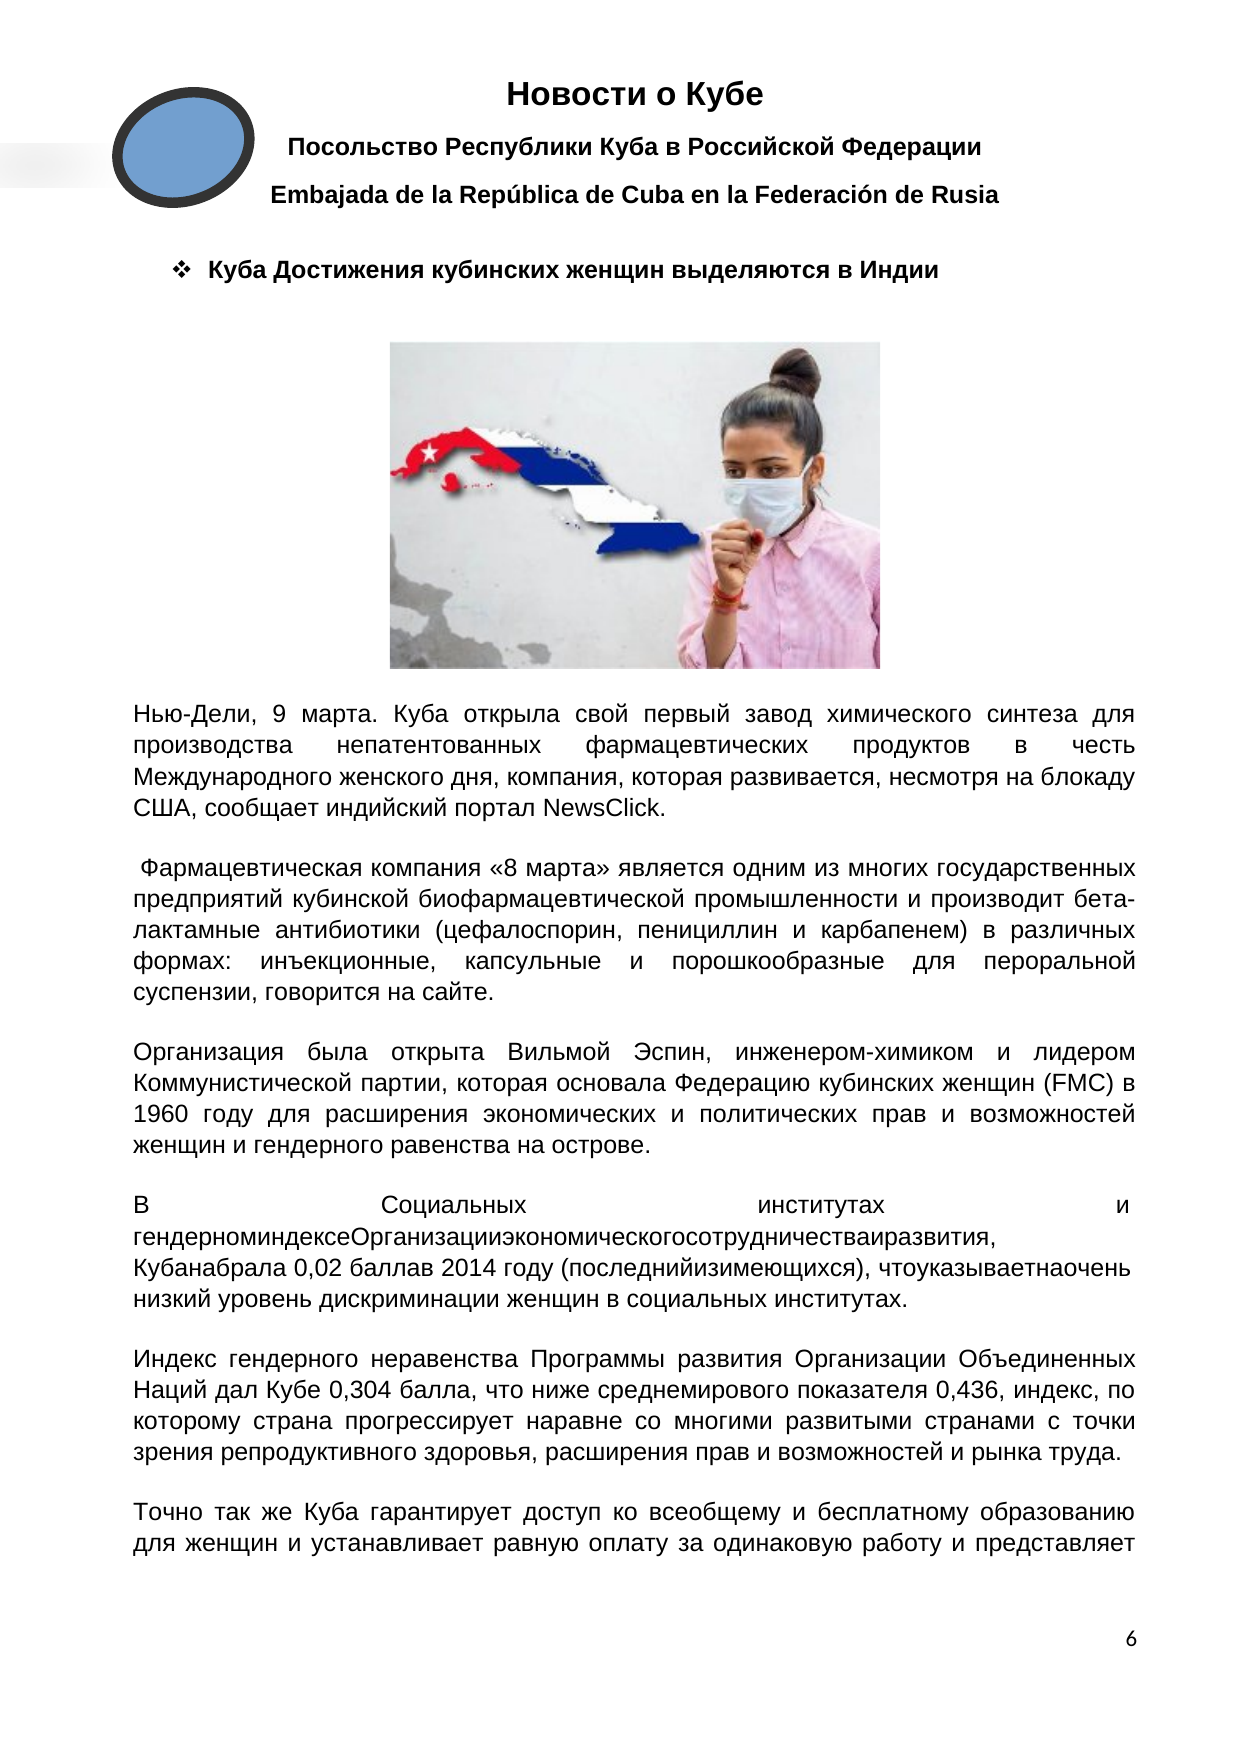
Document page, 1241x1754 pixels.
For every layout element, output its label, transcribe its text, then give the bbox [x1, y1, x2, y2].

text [133, 1497, 1137, 1557]
text Организация была открыта Вильмой Эспин, инженером-химиком и лидером Коммунистической партии, которая основала Федерацию кубинских женщин (FMC) в 1960 году для расширения экономических и политических прав и возможностей женщин и гендерного равенства на острове. [133, 1037, 1137, 1159]
picture [389, 341, 881, 669]
text Фармацевтическая компания «8 марта» является одним из многих государственных предприятий кубинской биофармацевтической промышленности и производит бета-лактамные антибиотики (цефалоспорин, пенициллин и карбапенем) в различных формах: инъекционные, капсульные и порошкообразные для пероральной суспензии, говорится на сайте. [133, 853, 1137, 1006]
subtitle Куба Достижения кубинских женщин выделяются в Индии [170, 255, 1137, 284]
text Нью-Дели, 9 марта. Куба открыла свой первый завод химического синтеза для производства непатентованных фармацевтических продуктов в честь Международного женского дня, компания, которая развивается, несмотря на блокаду США, сообщает индийский портал NewsClick. [133, 699, 1137, 821]
text Индекс гендерного неравенства Программы развития Организации Объединенных Наций дал Кубе 0,304 балла, что ниже среднемирового показателя 0,436, индекс, по которому страна прогрессирует наравне со многими развитыми странами с точки зрения репродуктивного здоровья, расширения прав и возможностей и рынка труда. [133, 1344, 1137, 1466]
text В Социальных институтах и ​​гендерноминдексеОрганизацииэкономическогосотрудничестваиразвития, Кубанабрала 0,02 баллав 2014 году (последнийизимеющихся), чтоуказываетнаочень низкий уровень дискриминации женщин в социальных институтах. [133, 1191, 1137, 1312]
